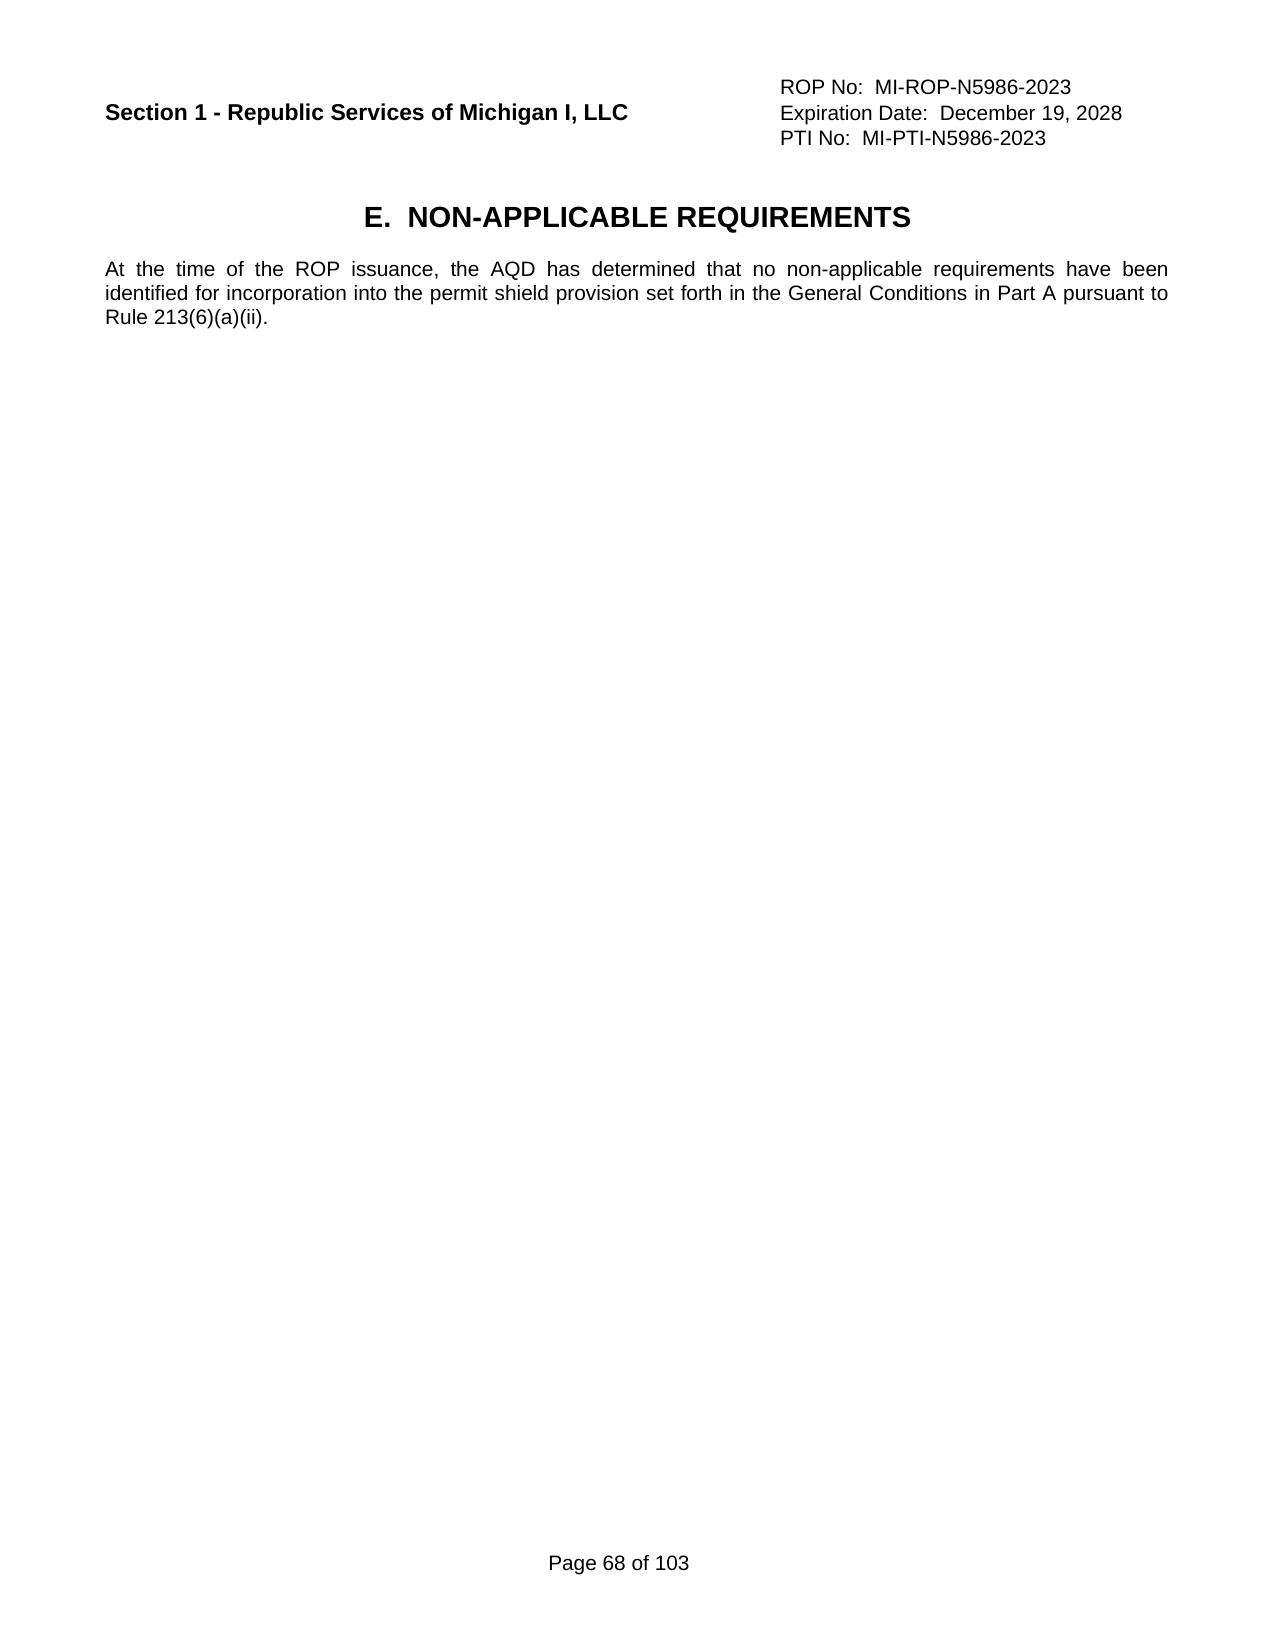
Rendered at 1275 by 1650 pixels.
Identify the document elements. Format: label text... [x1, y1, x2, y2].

text At the time of the ROP issuance, the AQD has determined that no non-applicable requirements have been identified for incorporation into the permit shield provision set forth in the General Conditions in Part A pursuant to Rule 213(6)(a)(ii). [105, 257, 1170, 329]
subtitle E. NON-APPLICABLE REQUIREMENTS [105, 199, 1170, 233]
